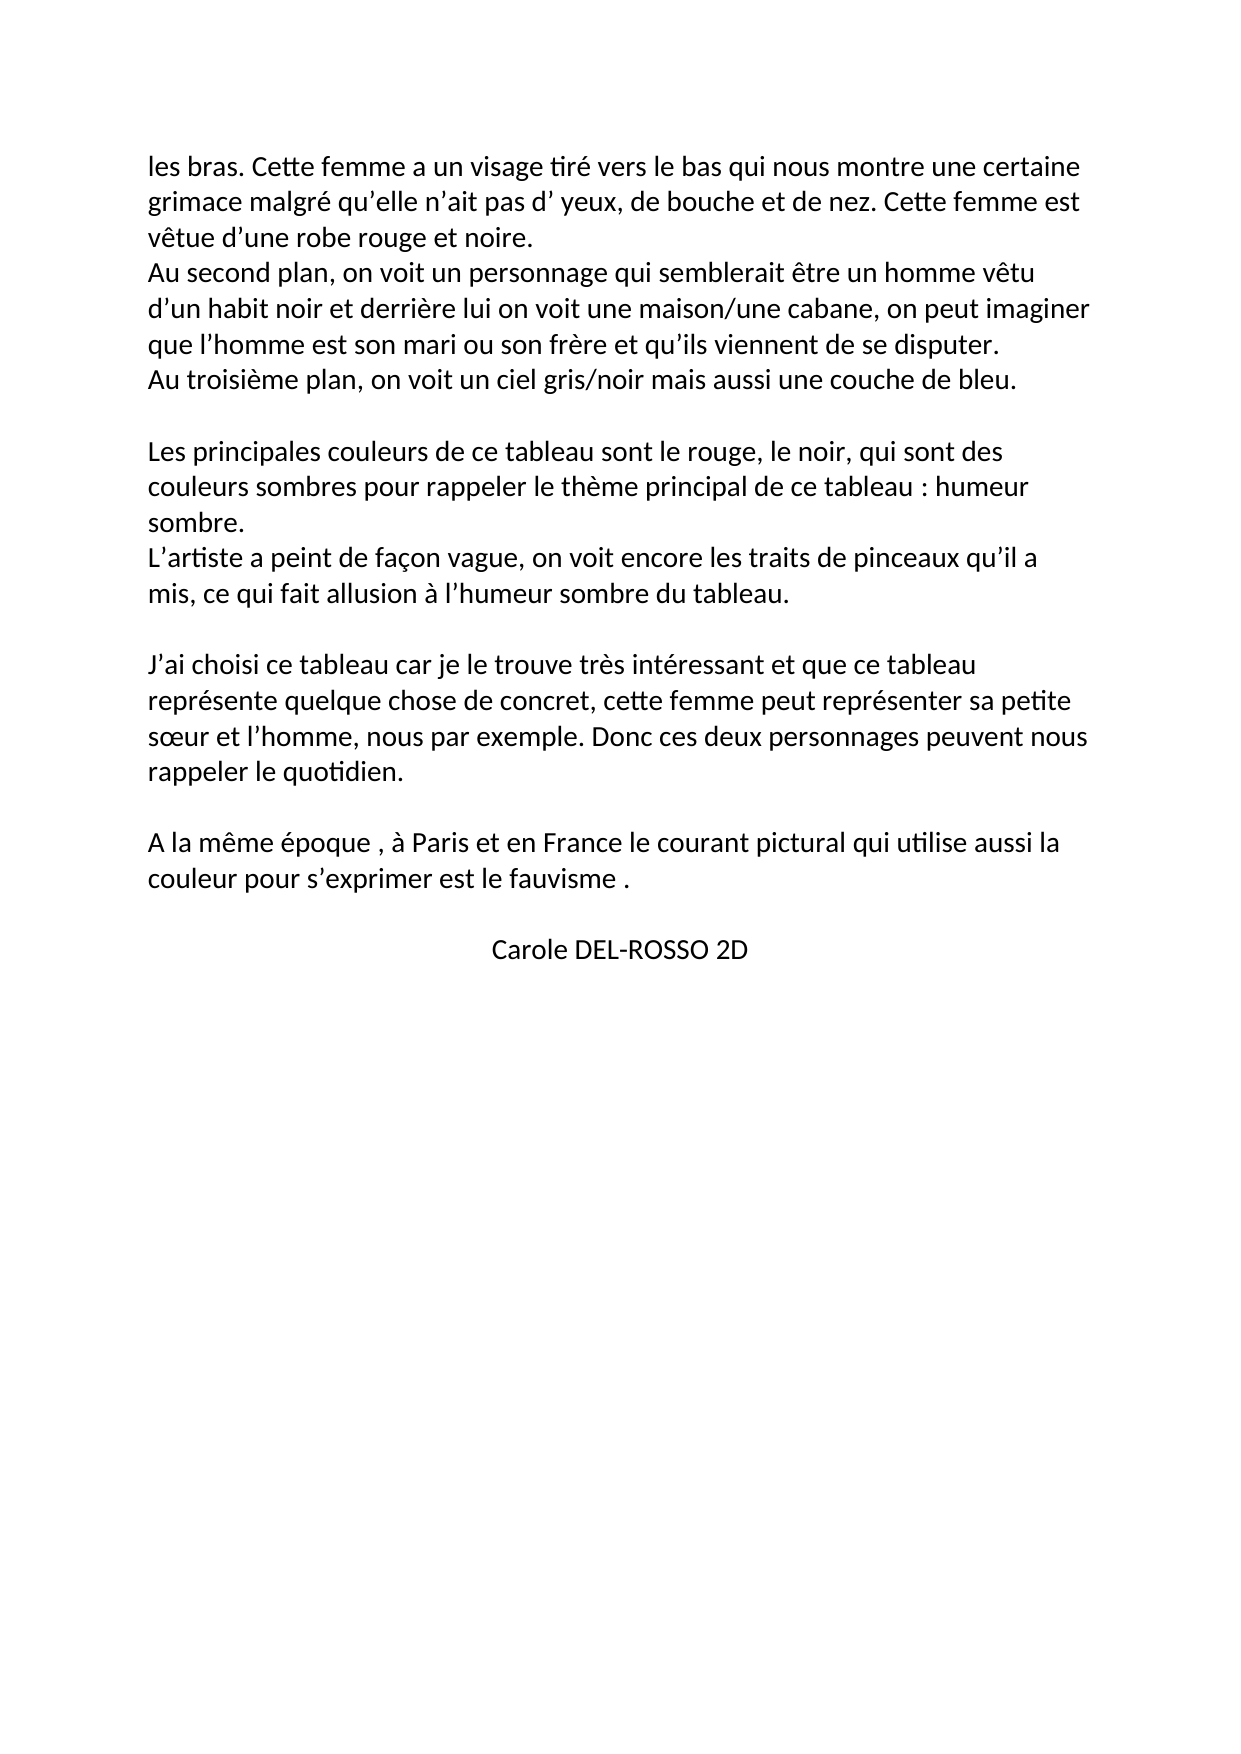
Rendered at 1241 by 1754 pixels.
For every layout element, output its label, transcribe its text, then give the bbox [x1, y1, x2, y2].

text Au troisième plan, on voit un ciel gris/noir mais aussi une couche de bleu. [148, 361, 1093, 397]
text Au second plan, on voit un personnage qui semblerait être un homme vêtu d’un habit noir et derrière lui on voit une maison/une cabane, on peut imaginer que l’homme est son mari ou son frère et qu’ils viennent de se disputer. [148, 254, 1093, 361]
text Carole DEL-ROSSO 2D [148, 931, 1093, 967]
text L’artiste a peint de façon vague, on voit encore les traits de pinceaux qu’il a mis, ce qui fait allusion à l’humeur sombre du tableau. [148, 539, 1093, 611]
text A la même époque , à Paris et en France le courant pictural qui utilise aussi la couleur pour s’exprimer est le fauvisme . [148, 824, 1093, 896]
text Les principales couleurs de ce tableau sont le rouge, le noir, qui sont des couleurs sombres pour rappeler le thème principal de ce tableau : humeur sombre. [148, 433, 1093, 539]
text J’ai choisi ce tableau car je le trouve très intéressant et que ce tableau représente quelque chose de concret, cette femme peut représenter sa petite sœur et l’homme, nous par exemple. Donc ces deux personnages peuvent nous rappeler le quotidien. [148, 646, 1093, 789]
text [148, 148, 1093, 254]
